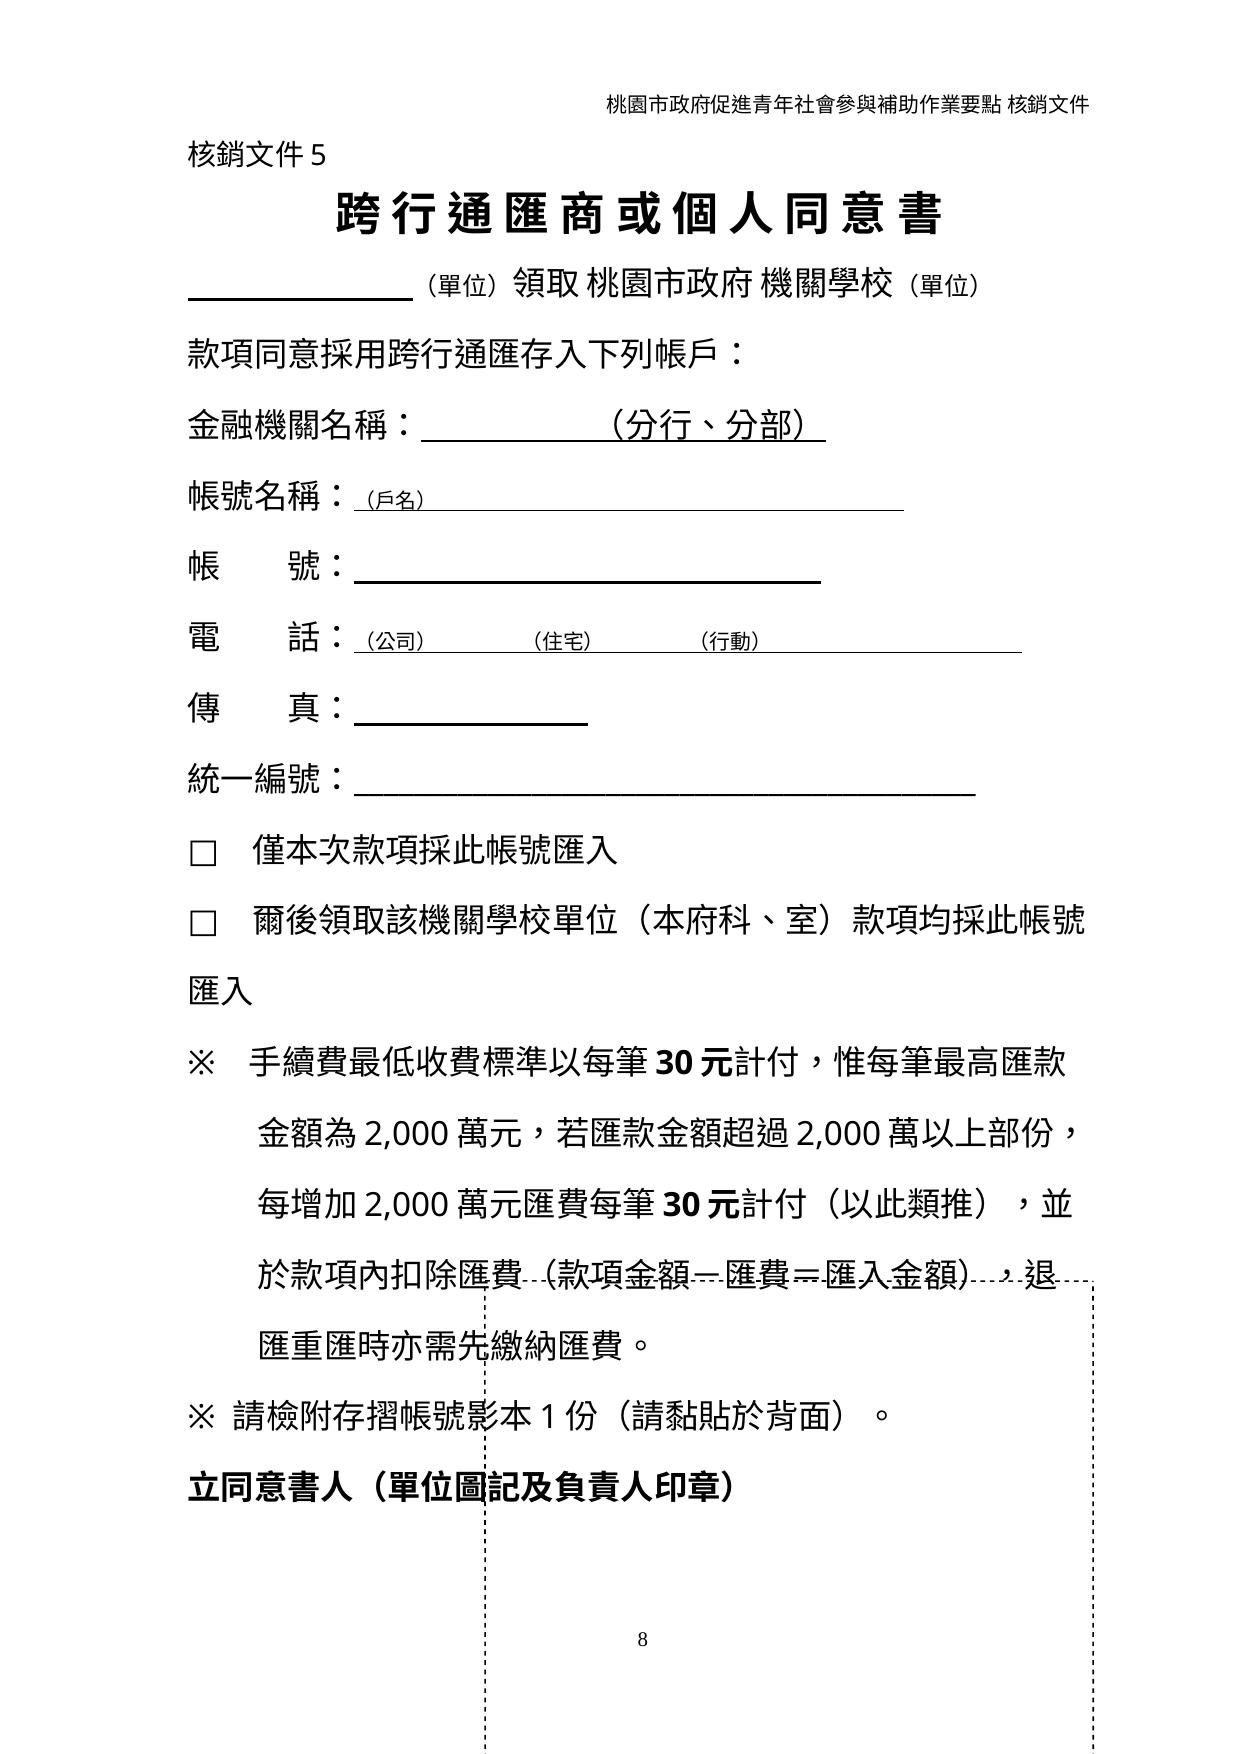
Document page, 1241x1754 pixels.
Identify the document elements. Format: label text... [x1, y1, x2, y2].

text （單位）領取 桃園市政府 機關學校（單位） [187, 246, 1090, 316]
text 跨 行 通 匯 商 或 個 人 同 意 書 [187, 175, 1090, 246]
text □ 僅本次款項採此帳號匯入 [187, 812, 1090, 883]
text 統一編號：__________________________________________ [187, 741, 1090, 812]
text □ 爾後領取該機關學校單位（本府科、室）款項均採此帳號匯入 [187, 883, 1090, 1025]
text ※ 請檢附存摺帳號影本1份（請黏貼於背面）。 [187, 1379, 1090, 1450]
text 立同意書人（單位圖記及負責人印章） [187, 1450, 1090, 1521]
text 電 話：（公司） （住宅） （行動） [187, 600, 1090, 671]
text ※ 手續費最低收費標準以每筆30元計付，惟每筆最高匯款金額為2,000萬元，若匯款金額超過2,000萬以上部份，每增加2,000萬元匯費每筆30元計付（以此類推），並於款項內扣除匯費（款項金額－匯費＝匯入金額），退匯重匯時亦需先繳納匯費。 [187, 1025, 1090, 1379]
text 傳 真： [187, 671, 1090, 741]
text 帳號名稱：（戶名） [187, 458, 1090, 529]
text 金融機關名稱： （分行、分部） [187, 387, 1090, 458]
text 帳 號： [187, 529, 1090, 600]
text 款項同意採用跨行通匯存入下列帳戶： [187, 316, 1090, 387]
text 核銷文件5 [187, 129, 1090, 175]
